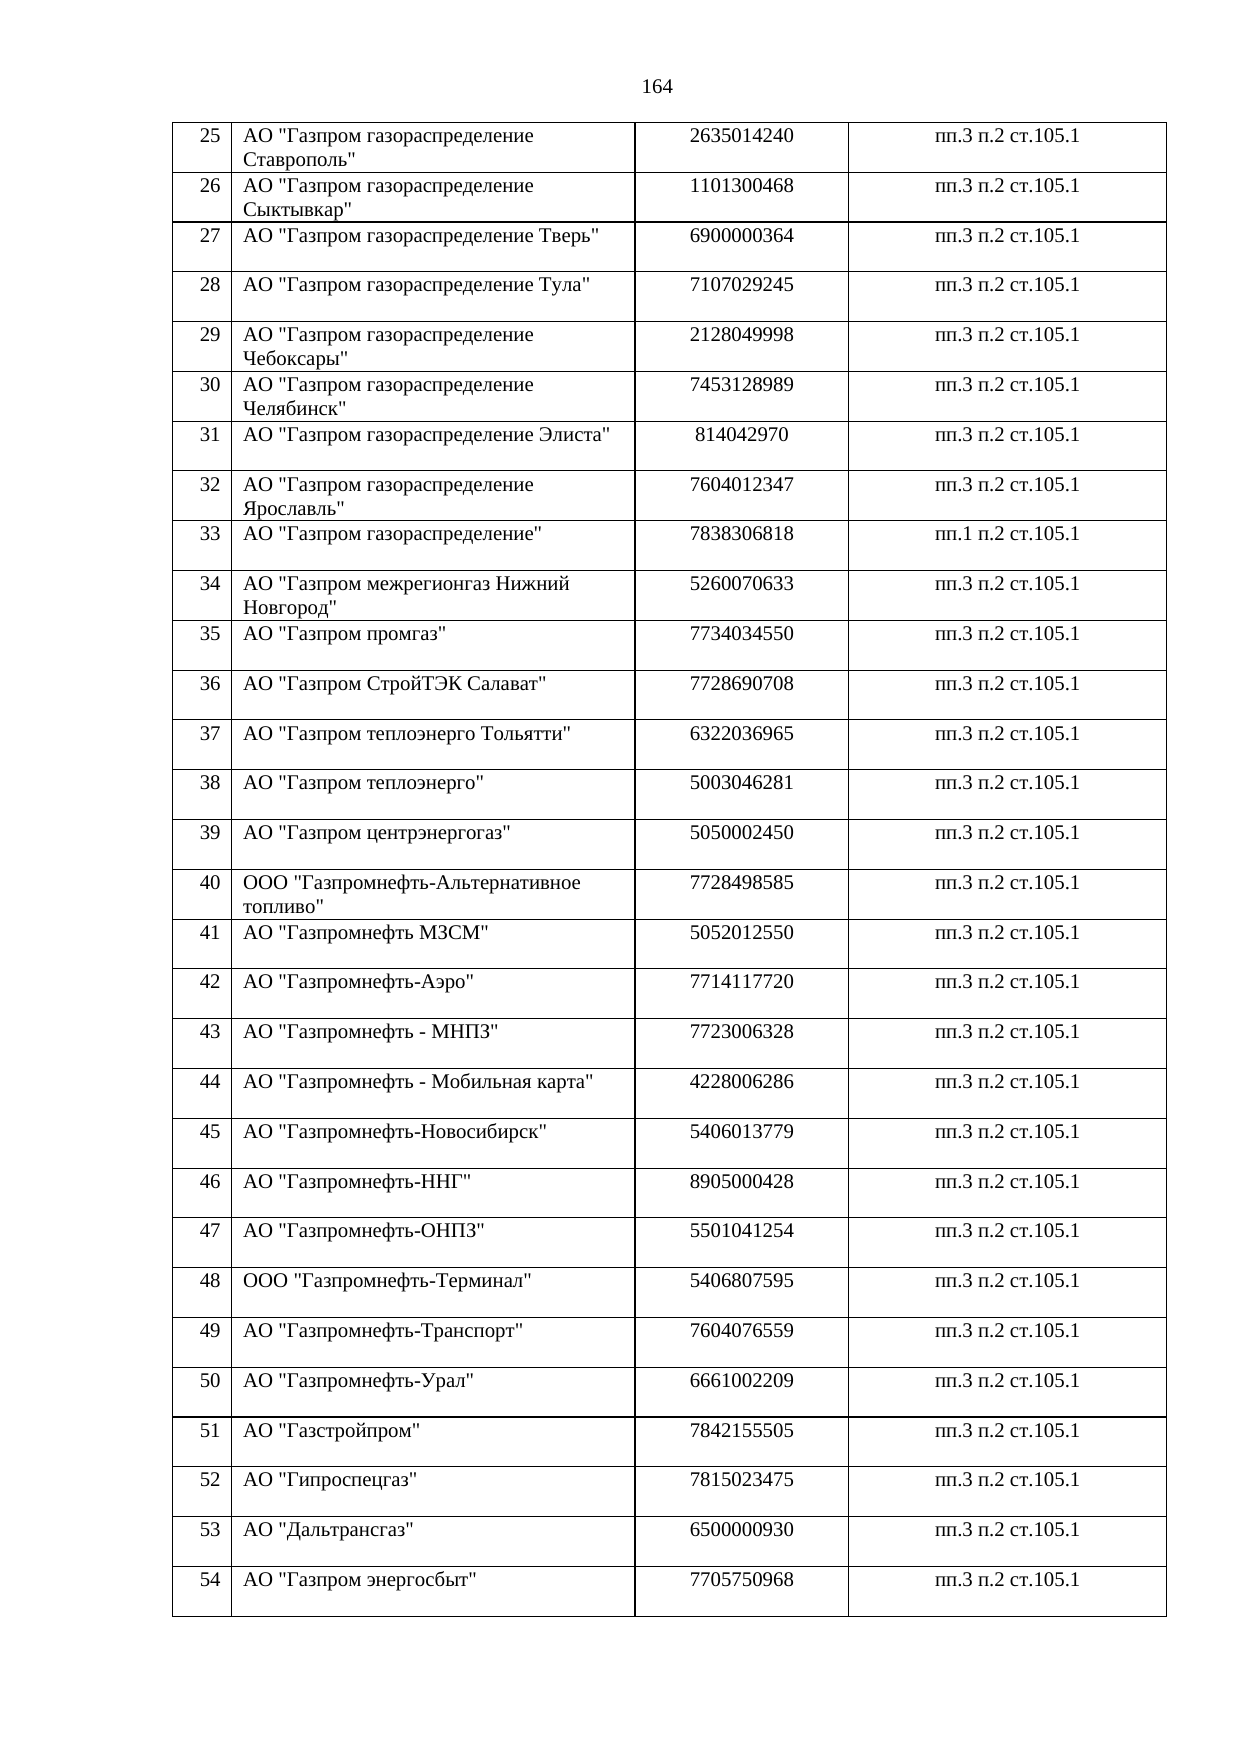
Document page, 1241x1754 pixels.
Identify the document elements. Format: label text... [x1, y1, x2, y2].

table_cell АО "Газпром межрегионгаз Нижний Новгород" [232, 571, 634, 620]
table_cell 31 [173, 422, 231, 470]
table_cell 53 [173, 1517, 231, 1566]
table_cell пп.3 п.2 ст.105.1 [849, 1218, 1166, 1267]
table_cell 41 [173, 920, 231, 968]
table_cell АО "Газпромнефть-Аэро" [232, 969, 634, 1018]
table_cell пп.3 п.2 ст.105.1 [849, 1169, 1166, 1217]
table_cell 4228006286 [636, 1069, 848, 1118]
table_cell АО "Газпром газораспределение Ставрополь" [232, 123, 634, 172]
table_cell пп.3 п.2 ст.105.1 [849, 123, 1166, 172]
table_cell АО "Газпромнефть - Мобильная карта" [232, 1069, 634, 1118]
table_cell пп.3 п.2 ст.105.1 [849, 471, 1166, 520]
table_cell 5052012550 [636, 920, 848, 968]
table_cell 30 [173, 372, 231, 421]
table_cell 32 [173, 471, 231, 520]
table_cell АО "Газпромнефть-ОНПЗ" [232, 1218, 634, 1267]
table_cell 7842155505 [636, 1418, 848, 1466]
table_cell 54 [173, 1567, 231, 1616]
table_cell 7714117720 [636, 969, 848, 1018]
table_cell пп.3 п.2 ст.105.1 [849, 920, 1166, 968]
table_cell пп.3 п.2 ст.105.1 [849, 671, 1166, 719]
table_cell 47 [173, 1218, 231, 1267]
table_cell 1101300468 [636, 173, 848, 221]
table_cell пп.3 п.2 ст.105.1 [849, 1567, 1166, 1616]
table_cell АО "Газпром центрэнергогаз" [232, 820, 634, 869]
table_cell 2128049998 [636, 322, 848, 371]
table_cell 49 [173, 1318, 231, 1367]
table_cell АО "Газпромнефть МЗСМ" [232, 920, 634, 968]
table_cell 5050002450 [636, 820, 848, 869]
table_cell 29 [173, 322, 231, 371]
table_cell АО "Газпром газораспределение" [232, 521, 634, 570]
table_cell 33 [173, 521, 231, 570]
table_cell АО "Газпром газораспределение Элиста" [232, 422, 634, 470]
table_cell АО "Газпромнефть-Урал" [232, 1368, 634, 1416]
table_cell 7453128989 [636, 372, 848, 421]
table_cell 6661002209 [636, 1368, 848, 1416]
table_cell пп.3 п.2 ст.105.1 [849, 969, 1166, 1018]
table_cell ООО "Газпромнефть-Альтернативное топливо" [232, 870, 634, 918]
table_cell пп.3 п.2 ст.105.1 [849, 571, 1166, 620]
table_cell 38 [173, 770, 231, 819]
table_cell 7604012347 [636, 471, 848, 520]
table_cell АО "Газпром промгаз" [232, 621, 634, 669]
table_cell АО "Газпромнефть-Транспорт" [232, 1318, 634, 1367]
table_cell АО "Газпром газораспределение Тула" [232, 272, 634, 321]
table_cell пп.1 п.2 ст.105.1 [849, 521, 1166, 570]
table_cell 7734034550 [636, 621, 848, 669]
table_cell АО "Газпром газораспределение Чебоксары" [232, 322, 634, 371]
table_cell 5501041254 [636, 1218, 848, 1267]
table_cell 52 [173, 1467, 231, 1516]
table_cell пп.3 п.2 ст.105.1 [849, 173, 1166, 221]
table_cell пп.3 п.2 ст.105.1 [849, 820, 1166, 869]
table_cell 5003046281 [636, 770, 848, 819]
table_cell пп.3 п.2 ст.105.1 [849, 870, 1166, 918]
table_cell 28 [173, 272, 231, 321]
table_cell 5260070633 [636, 571, 848, 620]
table_cell АО "Газпромнефть-Новосибирск" [232, 1119, 634, 1167]
table_cell АО "Гипроспецгаз" [232, 1467, 634, 1516]
table_cell пп.3 п.2 ст.105.1 [849, 1119, 1166, 1167]
table_cell АО "Газпром газораспределение Челябинск" [232, 372, 634, 421]
table_cell 7107029245 [636, 272, 848, 321]
table_cell 39 [173, 820, 231, 869]
table_cell 7604076559 [636, 1318, 848, 1367]
table_cell пп.3 п.2 ст.105.1 [849, 322, 1166, 371]
table_cell АО "Газпром газораспределение Ярославль" [232, 471, 634, 520]
table_cell 34 [173, 571, 231, 620]
table_cell 7728498585 [636, 870, 848, 918]
table_cell 50 [173, 1368, 231, 1416]
table_cell 6500000930 [636, 1517, 848, 1566]
table_cell пп.3 п.2 ст.105.1 [849, 1368, 1166, 1416]
table_cell ООО "Газпромнефть-Терминал" [232, 1268, 634, 1317]
table_cell 48 [173, 1268, 231, 1317]
table_cell 46 [173, 1169, 231, 1217]
table_cell пп.3 п.2 ст.105.1 [849, 1418, 1166, 1466]
table_cell 37 [173, 720, 231, 769]
table_cell пп.3 п.2 ст.105.1 [849, 422, 1166, 470]
table_cell 7815023475 [636, 1467, 848, 1516]
table_cell 6900000364 [636, 223, 848, 271]
table_cell 5406807595 [636, 1268, 848, 1317]
table_cell 2635014240 [636, 123, 848, 172]
table_cell 8905000428 [636, 1169, 848, 1217]
table_cell 6322036965 [636, 720, 848, 769]
table_cell пп.3 п.2 ст.105.1 [849, 621, 1166, 669]
table_cell пп.3 п.2 ст.105.1 [849, 1318, 1166, 1367]
table_cell 7838306818 [636, 521, 848, 570]
table_cell 25 [173, 123, 231, 172]
table_cell АО "Газпром СтройТЭК Салават" [232, 671, 634, 719]
table_cell 26 [173, 173, 231, 221]
table_cell АО "Дальтрансгаз" [232, 1517, 634, 1566]
table_cell АО "Газпромнефть - МНПЗ" [232, 1019, 634, 1068]
table_cell пп.3 п.2 ст.105.1 [849, 720, 1166, 769]
table_cell 35 [173, 621, 231, 669]
table_cell АО "Газпром энергосбыт" [232, 1567, 634, 1616]
table_cell пп.3 п.2 ст.105.1 [849, 223, 1166, 271]
table_cell АО "Газстройпром" [232, 1418, 634, 1466]
table_cell 51 [173, 1418, 231, 1466]
table_cell пп.3 п.2 ст.105.1 [849, 770, 1166, 819]
table_cell 27 [173, 223, 231, 271]
table_cell 42 [173, 969, 231, 1018]
table_cell 40 [173, 870, 231, 918]
table_cell пп.3 п.2 ст.105.1 [849, 272, 1166, 321]
table_cell АО "Газпромнефть-ННГ" [232, 1169, 634, 1217]
table_cell 45 [173, 1119, 231, 1167]
table_cell пп.3 п.2 ст.105.1 [849, 372, 1166, 421]
table_cell 7728690708 [636, 671, 848, 719]
table_cell АО "Газпром газораспределение Сыктывкар" [232, 173, 634, 221]
table_cell 814042970 [636, 422, 848, 470]
table_cell АО "Газпром теплоэнерго" [232, 770, 634, 819]
table_cell 5406013779 [636, 1119, 848, 1167]
table_cell 7705750968 [636, 1567, 848, 1616]
table_cell АО "Газпром теплоэнерго Тольятти" [232, 720, 634, 769]
table_cell пп.3 п.2 ст.105.1 [849, 1517, 1166, 1566]
table_cell 43 [173, 1019, 231, 1068]
table_cell пп.3 п.2 ст.105.1 [849, 1467, 1166, 1516]
table_cell 7723006328 [636, 1019, 848, 1068]
table_cell пп.3 п.2 ст.105.1 [849, 1268, 1166, 1317]
table_cell 36 [173, 671, 231, 719]
table_cell пп.3 п.2 ст.105.1 [849, 1019, 1166, 1068]
table_cell 44 [173, 1069, 231, 1118]
table_cell АО "Газпром газораспределение Тверь" [232, 223, 634, 271]
table_cell пп.3 п.2 ст.105.1 [849, 1069, 1166, 1118]
